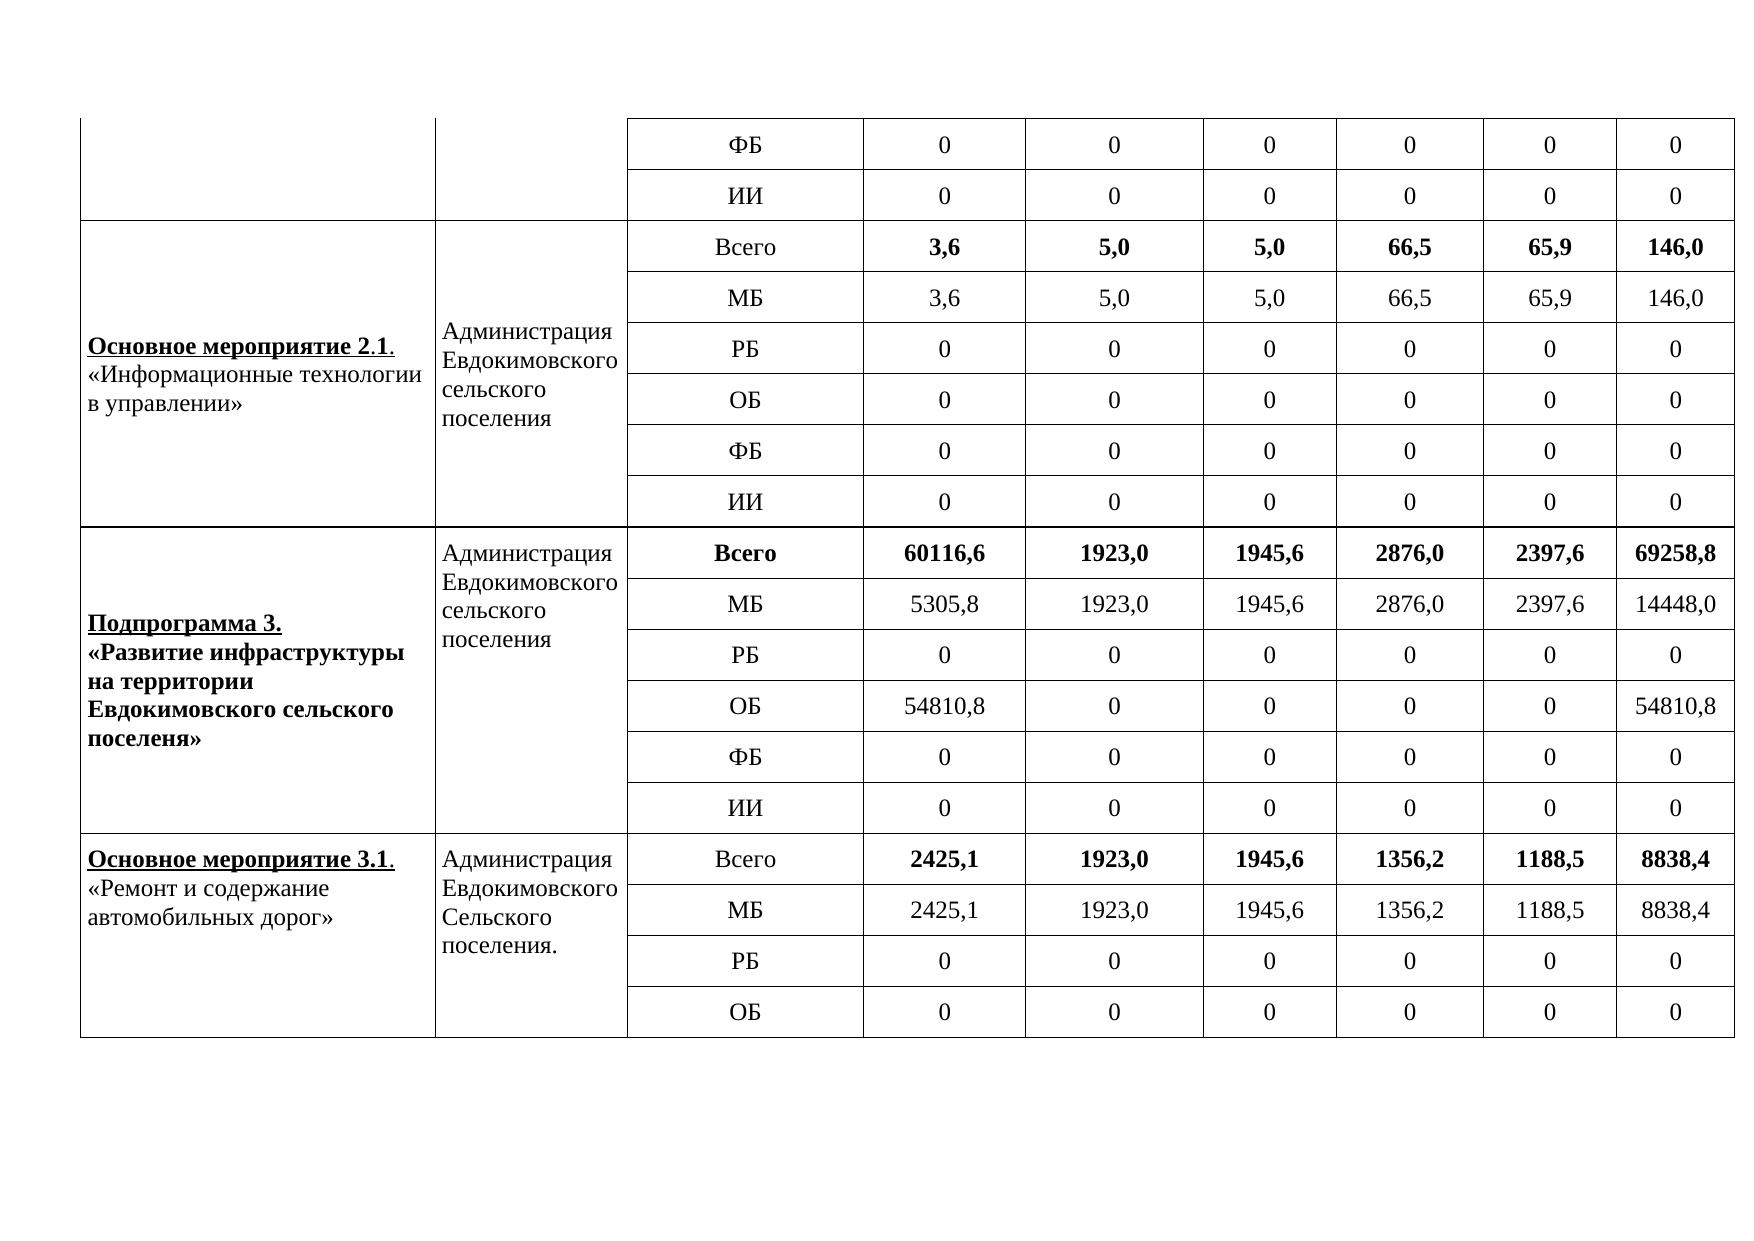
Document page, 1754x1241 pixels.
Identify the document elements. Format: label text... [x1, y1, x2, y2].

table_cell 1356,2 [1337, 885, 1483, 935]
table_cell 0 [1337, 681, 1483, 731]
table_cell 0 [864, 170, 1025, 220]
table_cell МБ [628, 885, 863, 935]
table_cell 0 [1204, 987, 1336, 1037]
table_cell 0 [1026, 681, 1203, 731]
table_cell 0 [864, 476, 1025, 526]
table_cell 0 [1337, 732, 1483, 782]
table_cell ОБ [628, 987, 863, 1037]
table_cell РБ [628, 936, 863, 986]
table_cell 0 [1617, 476, 1734, 526]
table_cell 0 [1617, 323, 1734, 373]
table_cell 8838,4 [1617, 885, 1734, 935]
table_cell Всего [628, 221, 863, 271]
table_cell 3,6 [864, 272, 1025, 322]
table_cell 0 [864, 936, 1025, 986]
table_cell Всего [628, 528, 863, 577]
table_cell 0 [1617, 987, 1734, 1037]
table_cell 0 [864, 987, 1025, 1037]
table_cell 0 [1337, 936, 1483, 986]
table_cell 0 [1026, 630, 1203, 679]
table_cell 0 [1337, 425, 1483, 475]
table_cell 1923,0 [1026, 528, 1203, 577]
table_cell 0 [864, 119, 1025, 169]
table_cell Всего [628, 834, 863, 884]
table_cell 0 [1204, 681, 1336, 731]
table_cell Администрация Евдокимовского сельского поселения [436, 528, 627, 833]
table_cell 0 [1337, 476, 1483, 526]
table_cell 1188,5 [1484, 834, 1616, 884]
table_cell 5,0 [1026, 272, 1203, 322]
table_cell 0 [1204, 732, 1336, 782]
table_cell 0 [1337, 987, 1483, 1037]
table_cell 8838,4 [1617, 834, 1734, 884]
table_cell 66,5 [1337, 272, 1483, 322]
table_cell 0 [1026, 374, 1203, 424]
table_cell 14448,0 [1617, 579, 1734, 628]
table_cell ИИ [628, 476, 863, 526]
table_cell 1188,5 [1484, 885, 1616, 935]
table_cell 1923,0 [1026, 579, 1203, 628]
table_cell 0 [1204, 783, 1336, 833]
table_cell 1356,2 [1337, 834, 1483, 884]
table_cell МБ [628, 272, 863, 322]
table_cell 0 [1484, 630, 1616, 679]
table_cell 54810,8 [864, 681, 1025, 731]
table_cell Администрация Евдокимовского Сельского поселения. [436, 834, 627, 1037]
table_cell 66,5 [1337, 221, 1483, 271]
table_cell 54810,8 [1617, 681, 1734, 731]
table_cell Основное мероприятие 2.1. «Информационные технологии в управлении» [81, 221, 435, 526]
table_cell 0 [1204, 323, 1336, 373]
table_cell 0 [1617, 170, 1734, 220]
table_cell ФБ [628, 425, 863, 475]
table_cell 0 [1617, 119, 1734, 169]
table_cell 0 [1026, 732, 1203, 782]
table_cell 2876,0 [1337, 528, 1483, 577]
table_cell 2397,6 [1484, 528, 1616, 577]
table_cell 1945,6 [1204, 528, 1336, 577]
table_cell 0 [1484, 987, 1616, 1037]
table_cell 60116,6 [864, 528, 1025, 577]
table_cell 0 [1204, 476, 1336, 526]
table_cell 0 [1204, 374, 1336, 424]
table_cell 0 [1617, 630, 1734, 679]
table_cell 5,0 [1204, 272, 1336, 322]
table_cell 0 [1026, 936, 1203, 986]
table_cell 1923,0 [1026, 885, 1203, 935]
table_cell РБ [628, 323, 863, 373]
table_cell 1923,0 [1026, 834, 1203, 884]
table_cell 0 [864, 732, 1025, 782]
table_cell 69258,8 [1617, 528, 1734, 577]
table_cell 0 [1026, 323, 1203, 373]
table_cell 0 [1484, 783, 1616, 833]
table_cell 0 [864, 425, 1025, 475]
table_cell 0 [1484, 732, 1616, 782]
table_cell 146,0 [1617, 272, 1734, 322]
table_cell 0 [1484, 681, 1616, 731]
table_cell 1945,6 [1204, 885, 1336, 935]
table_cell РБ [628, 630, 863, 679]
table_cell 0 [1337, 630, 1483, 679]
table_cell ОБ [628, 681, 863, 731]
table_cell 0 [1337, 783, 1483, 833]
table_cell 2425,1 [864, 834, 1025, 884]
table_cell 0 [1484, 119, 1616, 169]
table_cell Подпрограмма 3. «Развитие инфраструктуры на территории Евдокимовского сельского поселеня» [81, 528, 435, 833]
table_cell 0 [864, 783, 1025, 833]
table_cell 3,6 [864, 221, 1025, 271]
table_cell 0 [1204, 936, 1336, 986]
table_cell ИИ [628, 783, 863, 833]
table_cell 0 [1617, 732, 1734, 782]
table_cell 0 [864, 630, 1025, 679]
table_cell 65,9 [1484, 272, 1616, 322]
table_cell 0 [1484, 374, 1616, 424]
table_cell 0 [1026, 987, 1203, 1037]
table_cell 0 [1026, 783, 1203, 833]
table_cell Основное мероприятие 3.1. «Ремонт и содержание автомобильных дорог» [81, 834, 435, 1037]
table_cell 0 [1026, 170, 1203, 220]
table_cell 0 [1617, 783, 1734, 833]
table_cell 0 [1204, 119, 1336, 169]
table_cell 5305,8 [864, 579, 1025, 628]
table_cell 0 [1617, 374, 1734, 424]
table_cell 0 [1204, 630, 1336, 679]
table_cell 0 [1617, 936, 1734, 986]
table_cell 0 [1484, 323, 1616, 373]
table_cell 0 [1484, 936, 1616, 986]
table_cell ИИ [628, 170, 863, 220]
table_cell 0 [1617, 425, 1734, 475]
table_cell 1945,6 [1204, 834, 1336, 884]
table_cell ОБ [628, 374, 863, 424]
table_cell 0 [1204, 170, 1336, 220]
table_cell 0 [1204, 425, 1336, 475]
table_cell 5,0 [1026, 221, 1203, 271]
table_cell 65,9 [1484, 221, 1616, 271]
table_cell МБ [628, 579, 863, 628]
table_cell 0 [1484, 425, 1616, 475]
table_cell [436, 221, 627, 526]
table_cell 0 [1026, 425, 1203, 475]
table_cell 2876,0 [1337, 579, 1483, 628]
table_cell ФБ [628, 732, 863, 782]
table_cell 0 [1026, 476, 1203, 526]
table_cell 5,0 [1204, 221, 1336, 271]
table_cell 0 [864, 323, 1025, 373]
table_cell 146,0 [1617, 221, 1734, 271]
table_cell 0 [864, 374, 1025, 424]
table_cell 0 [1337, 170, 1483, 220]
table_cell 1945,6 [1204, 579, 1336, 628]
table_cell 0 [1337, 119, 1483, 169]
table_cell 2397,6 [1484, 579, 1616, 628]
table_cell 0 [1026, 119, 1203, 169]
table_cell 0 [1337, 323, 1483, 373]
table_cell 2425,1 [864, 885, 1025, 935]
table_cell 0 [1484, 170, 1616, 220]
table_cell ФБ [628, 119, 863, 169]
table_cell 0 [1484, 476, 1616, 526]
table_cell 0 [1337, 374, 1483, 424]
